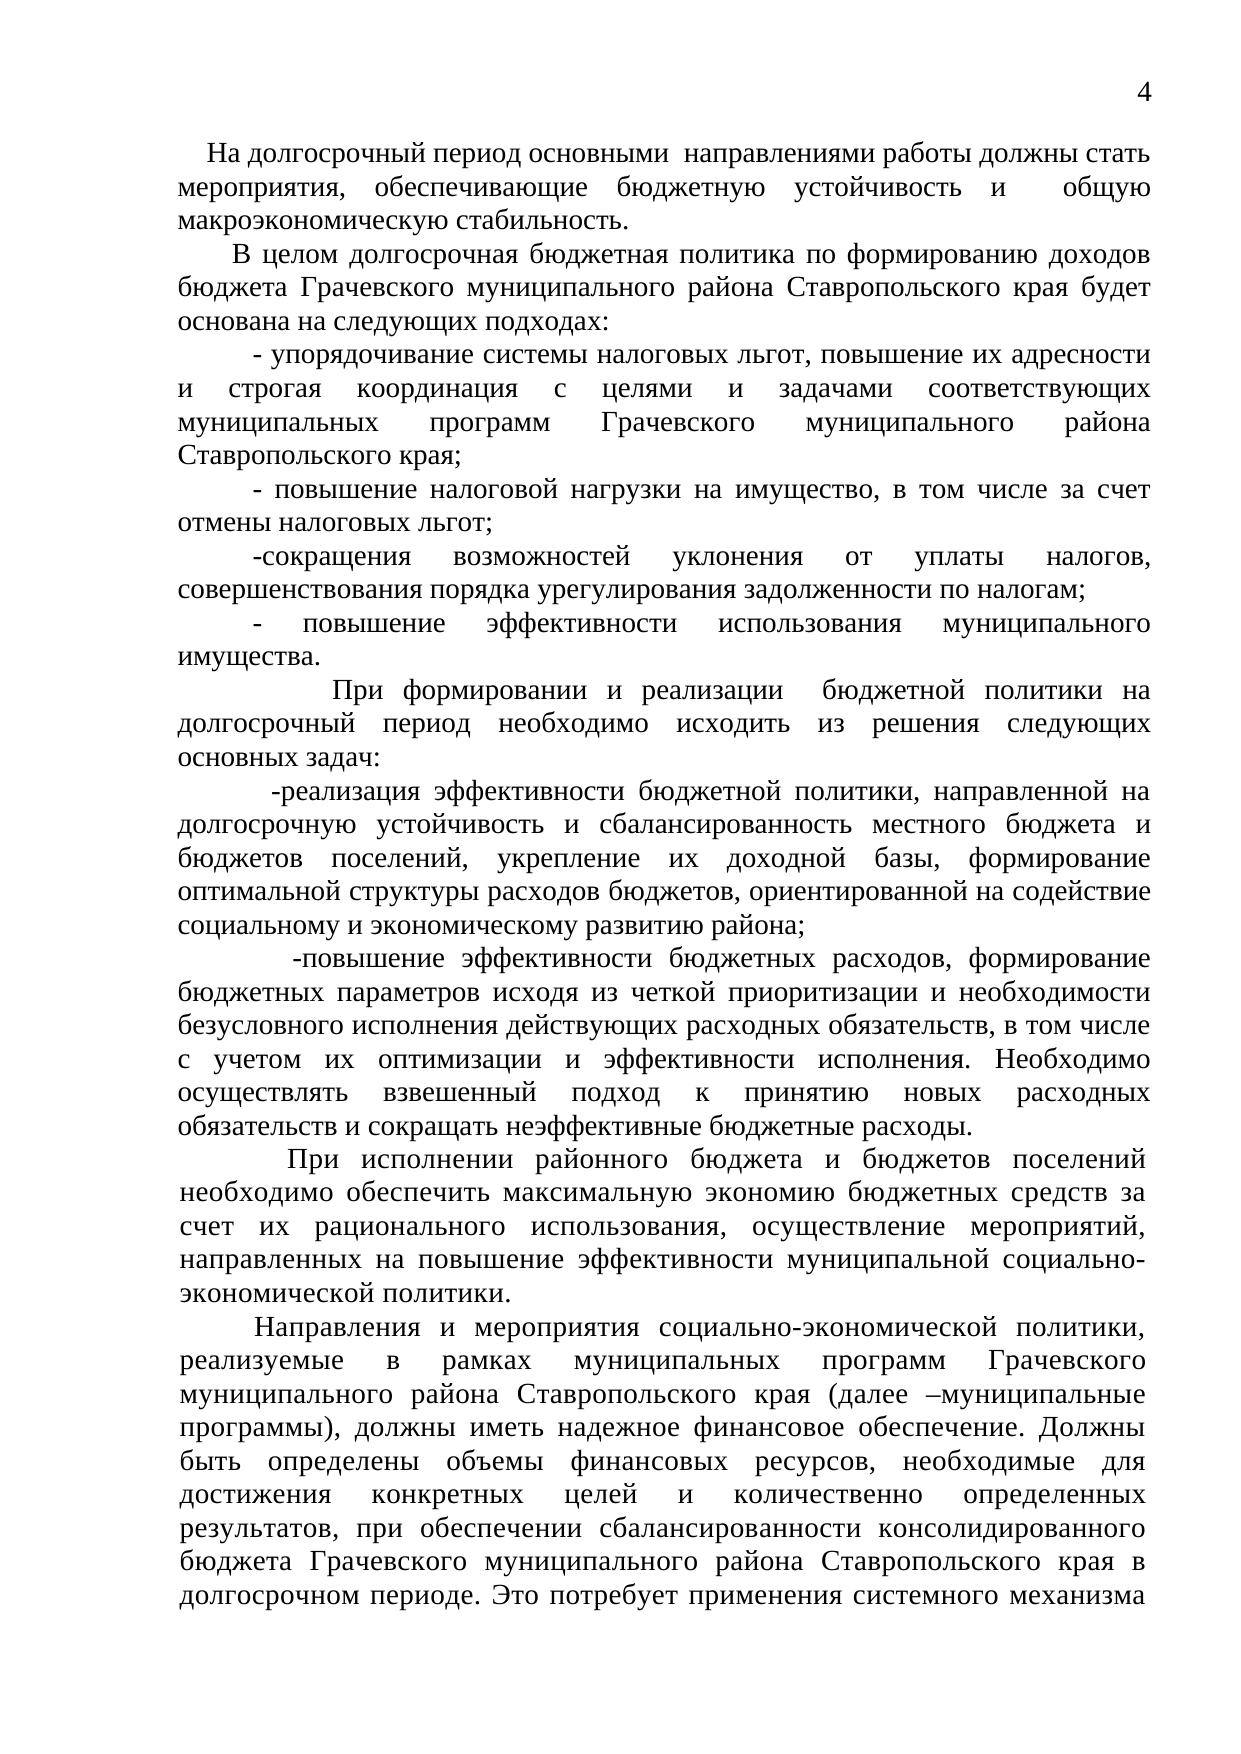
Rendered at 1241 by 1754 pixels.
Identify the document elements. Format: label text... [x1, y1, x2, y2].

text - упорядочивание системы налоговых льгот, повышение их адресности и строгая координация с целями и задачами соответствующих муниципальных программ Грачевского муниципального района Ставропольского края; [177, 337, 1152, 471]
text - повышение налоговой нагрузки на имущество, в том числе за счет отмены налоговых льгот; [177, 471, 1152, 538]
text В целом долгосрочная бюджетная политика по формированию доходов бюджета Грачевского муниципального района Ставропольского края будет основана на следующих подходах: [177, 236, 1152, 337]
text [179, 1309, 1147, 1611]
text - повышение эффективности использования муниципального имущества. [177, 605, 1152, 672]
text При исполнении районного бюджета и бюджетов поселений необходимо обеспечить максимальную экономию бюджетных средств за счет их рационального использования, осуществление мероприятий, направленных на повышение эффективности муниципальной социально-экономической политики. [179, 1142, 1147, 1309]
text -реализация эффективности бюджетной политики, направленной на долгосрочную устойчивость и сбалансированность местного бюджета и бюджетов поселений, укрепление их доходной базы, формирование оптимальной структуры расходов бюджетов, ориентированной на содействие социальному и экономическому развитию района; [177, 773, 1152, 940]
text При формировании и реализации бюджетной политики на долгосрочный период необходимо исходить из решения следующих основных задач: [177, 672, 1152, 773]
text -повышение эффективности бюджетных расходов, формирование бюджетных параметров исходя из четкой приоритизации и необходимости безусловного исполнения действующих расходных обязательств, в том числе с учетом их оптимизации и эффективности исполнения. Необходимо осуществлять взвешенный подход к принятию новых расходных обязательств и сокращать неэффективные бюджетные расходы. [177, 940, 1152, 1142]
text На долгосрочный период основными направлениями работы должны стать мероприятия, обеспечивающие бюджетную устойчивость и общую макроэкономическую стабильность. [177, 135, 1152, 236]
text -сокращения возможностей уклонения от уплаты налогов, совершенствования порядка урегулирования задолженности по налогам; [177, 538, 1152, 605]
